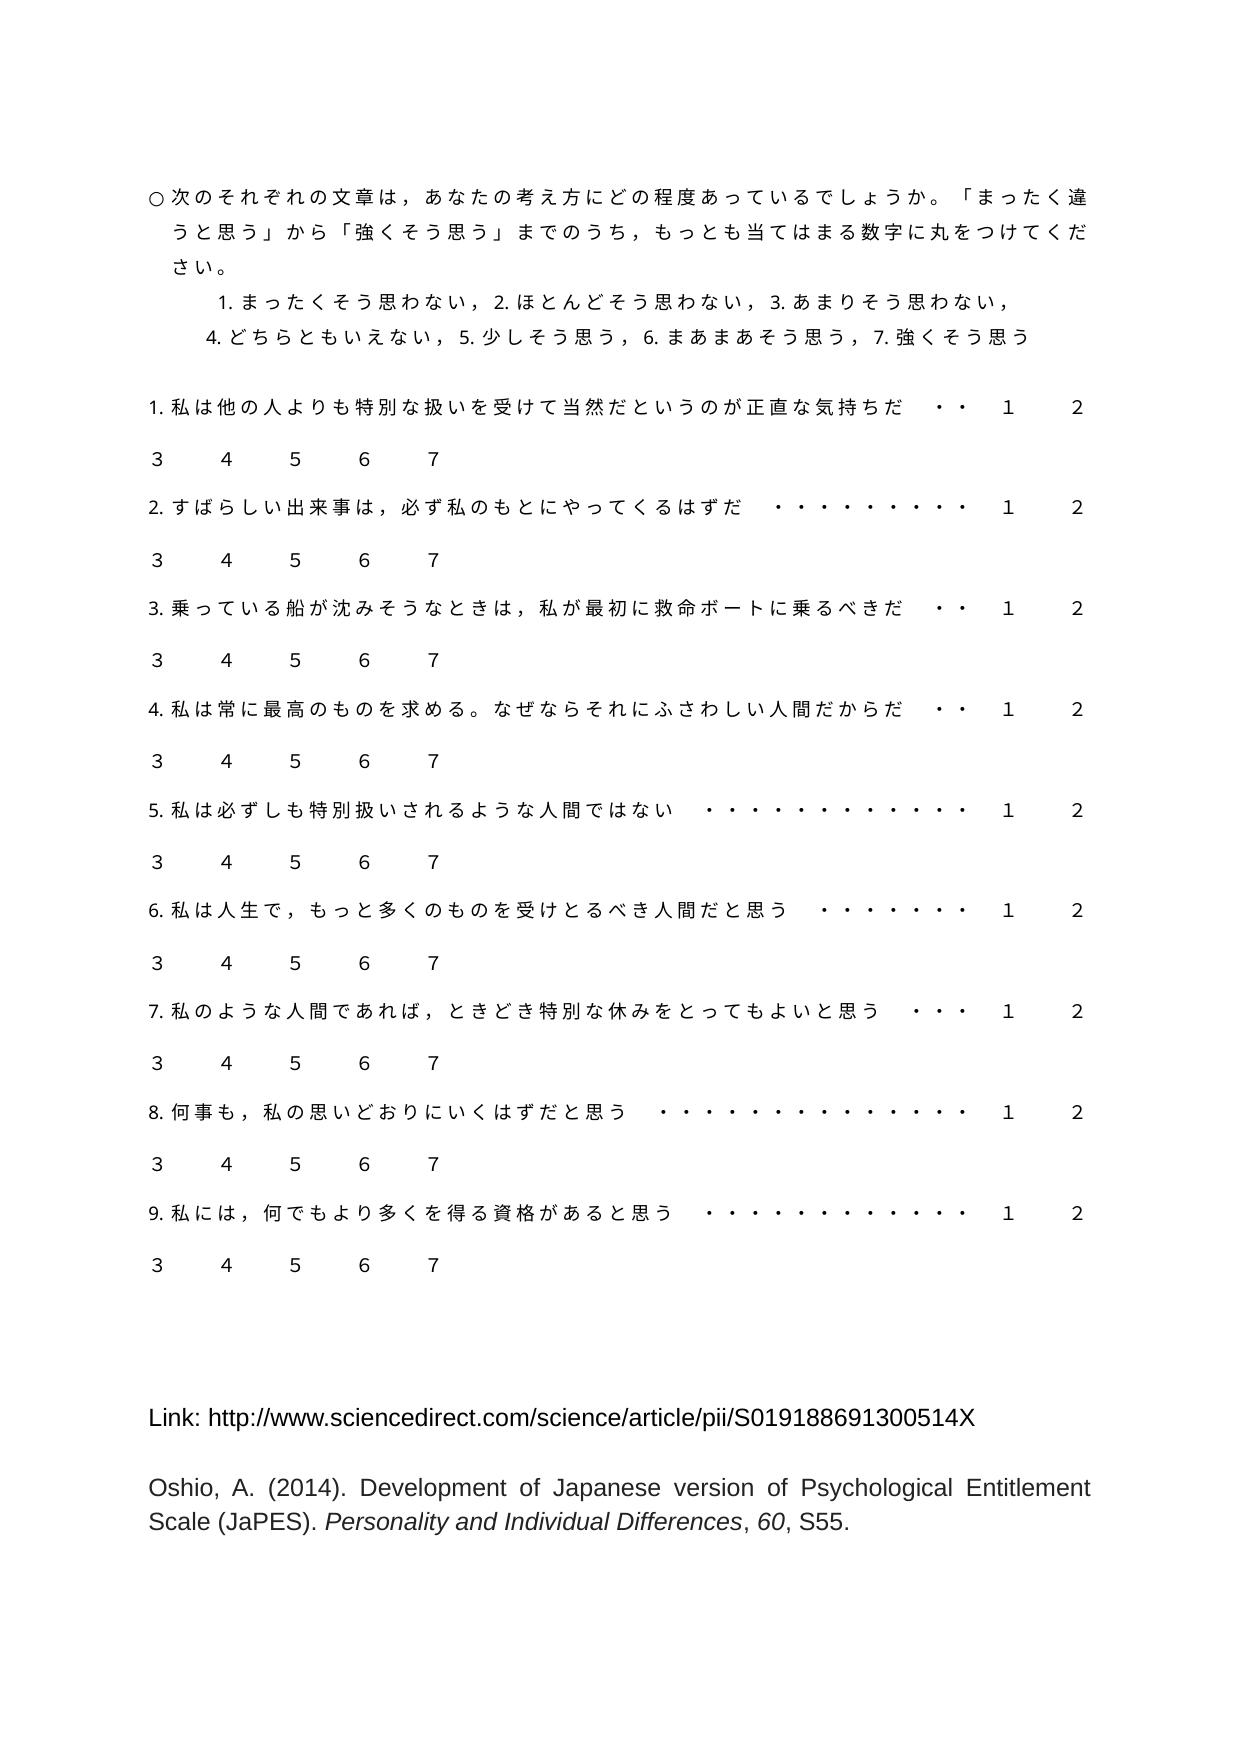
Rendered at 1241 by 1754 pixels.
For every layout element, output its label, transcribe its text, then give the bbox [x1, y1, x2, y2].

text 3. 乗っている船が沈みそうなときは，私が最初に救命ボートに乗るべきだ ・・ １ ２ ３ ４ ５ ６ ７ [148, 590, 1092, 677]
text 2. すばらしい出来事は，必ず私のもとにやってくるはずだ ・・・・・・・・・ １ ２ ３ ４ ５ ６ ７ [148, 489, 1092, 576]
text 9. 私には，何でもより多くを得る資格があると思う ・・・・・・・・・・・・ １ ２ ３ ４ ５ ６ ７ [148, 1194, 1092, 1281]
text 8. 何事も，私の思いどおりにいくはずだと思う ・・・・・・・・・・・・・・ １ ２ ３ ４ ５ ６ ７ [148, 1093, 1092, 1181]
text 4. 私は常に最高のものを求める。なぜならそれにふさわしい人間だからだ ・・ １ ２ ３ ４ ５ ６ ７ [148, 691, 1092, 778]
text 7. 私のような人間であれば，ときどき特別な休みをとってもよいと思う ・・・ １ ２ ３ ４ ５ ６ ７ [148, 993, 1092, 1080]
text Oshio, A. (2014). Development of Japanese version of Psychological Entitlement Scale (JaPES). Personality and Individual Differences, 60, S55. [148, 1501, 1092, 1539]
text Link: http://www.sciencedirect.com/science/article/pii/S019188691300514X [148, 1400, 1092, 1434]
text 6. 私は人生で，もっと多くのものを受けとるべき人間だと思う ・・・・・・・ １ ２ ３ ４ ５ ６ ７ [148, 892, 1092, 979]
text 1.まったくそう思わない，2.ほとんどそう思わない，3.あまりそう思わない， 4.どちらともいえない，5.少しそう思う，6.まあまあそう思う，7.強くそう思う [148, 284, 1092, 353]
text 5. 私は必ずしも特別扱いされるような人間ではない ・・・・・・・・・・・・ １ ２ ３ ４ ５ ６ ７ [148, 791, 1092, 878]
text 1. 私は他の人よりも特別な扱いを受けて当然だというのが正直な気持ちだ ・・ １ ２ ３ ４ ５ ６ ７ [148, 388, 1092, 476]
text ○次のそれぞれの文章は，あなたの考え方にどの程度あっているでしょうか。「まったく違うと思う」から「強くそう思う」までのうち，もっとも当てはまる数字に丸をつけてください。 [148, 179, 1092, 284]
